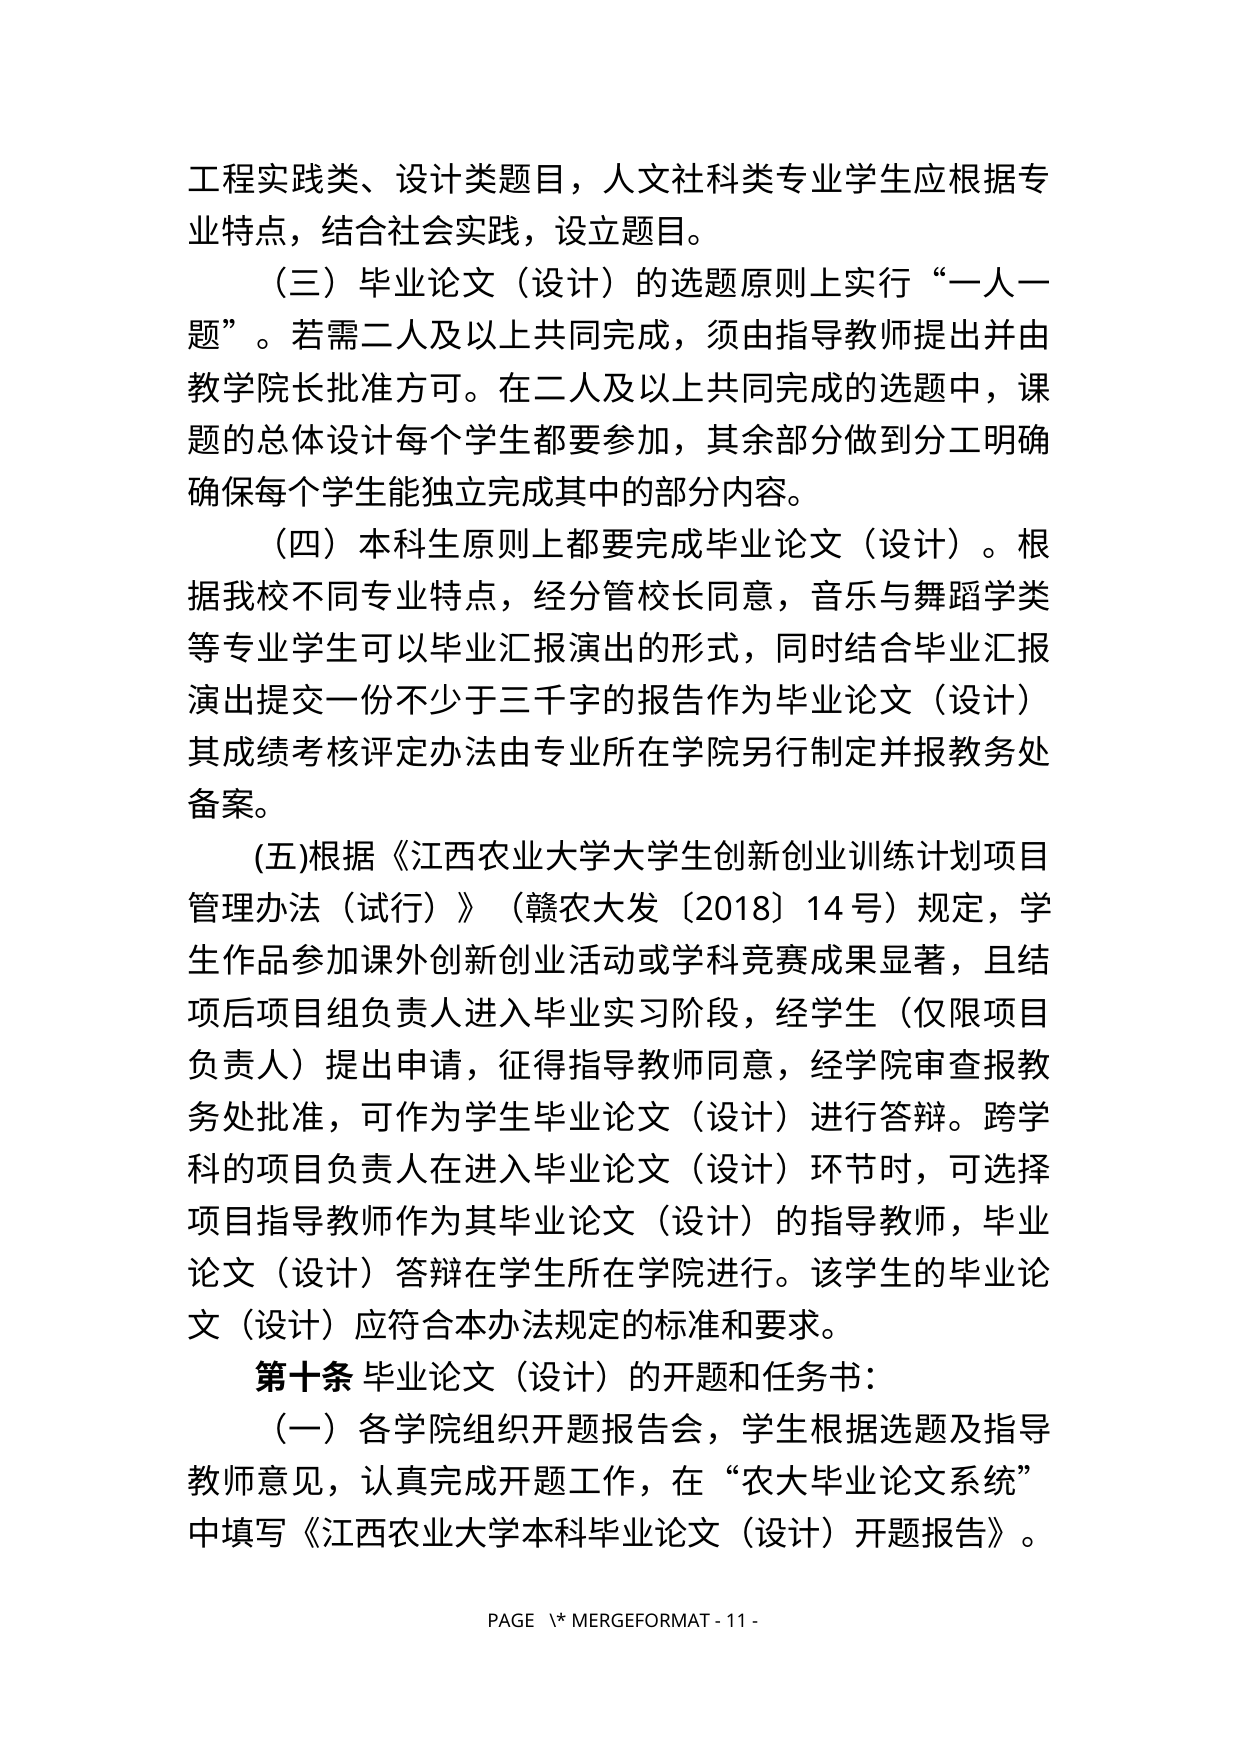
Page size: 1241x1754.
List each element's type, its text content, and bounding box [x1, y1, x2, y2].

text （一）各学院组织开题报告会，学生根据选题及指导教师意见，认真完成开题工作，在“农大毕业论文系统”中填写《江西农业大学本科毕业论文（设计）开题报告》。 [187, 1400, 1053, 1556]
text 第十条 毕业论文（设计）的开题和任务书： [187, 1348, 1053, 1400]
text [187, 150, 1053, 254]
text （四）本科生原则上都要完成毕业论文（设计）。根据我校不同专业特点，经分管校长同意，音乐与舞蹈学类等专业学生可以毕业汇报演出的形式，同时结合毕业汇报演出提交一份不少于三千字的报告作为毕业论文（设计），其成绩考核评定办法由专业所在学院另行制定并报教务处备案。 [187, 514, 1053, 827]
text (五)根据《江西农业大学大学生创新创业训练计划项目管理办法（试行）》（赣农大发〔2018〕14号）规定，学生作品参加课外创新创业活动或学科竞赛成果显著，且结项后项目组负责人进入毕业实习阶段，经学生（仅限项目负责人）提出申请，征得指导教师同意，经学院审查报教务处批准，可作为学生毕业论文（设计）进行答辩。跨学科的项目负责人在进入毕业论文（设计）环节时，可选择项目指导教师作为其毕业论文（设计）的指导教师，毕业论文（设计）答辩在学生所在学院进行。该学生的毕业论文（设计）应符合本办法规定的标准和要求。 [187, 827, 1053, 1348]
text （三）毕业论文（设计）的选题原则上实行“一人一题”。若需二人及以上共同完成，须由指导教师提出并由教学院长批准方可。在二人及以上共同完成的选题中，课题的总体设计每个学生都要参加，其余部分做到分工明确，确保每个学生能独立完成其中的部分内容。 [187, 254, 1053, 514]
